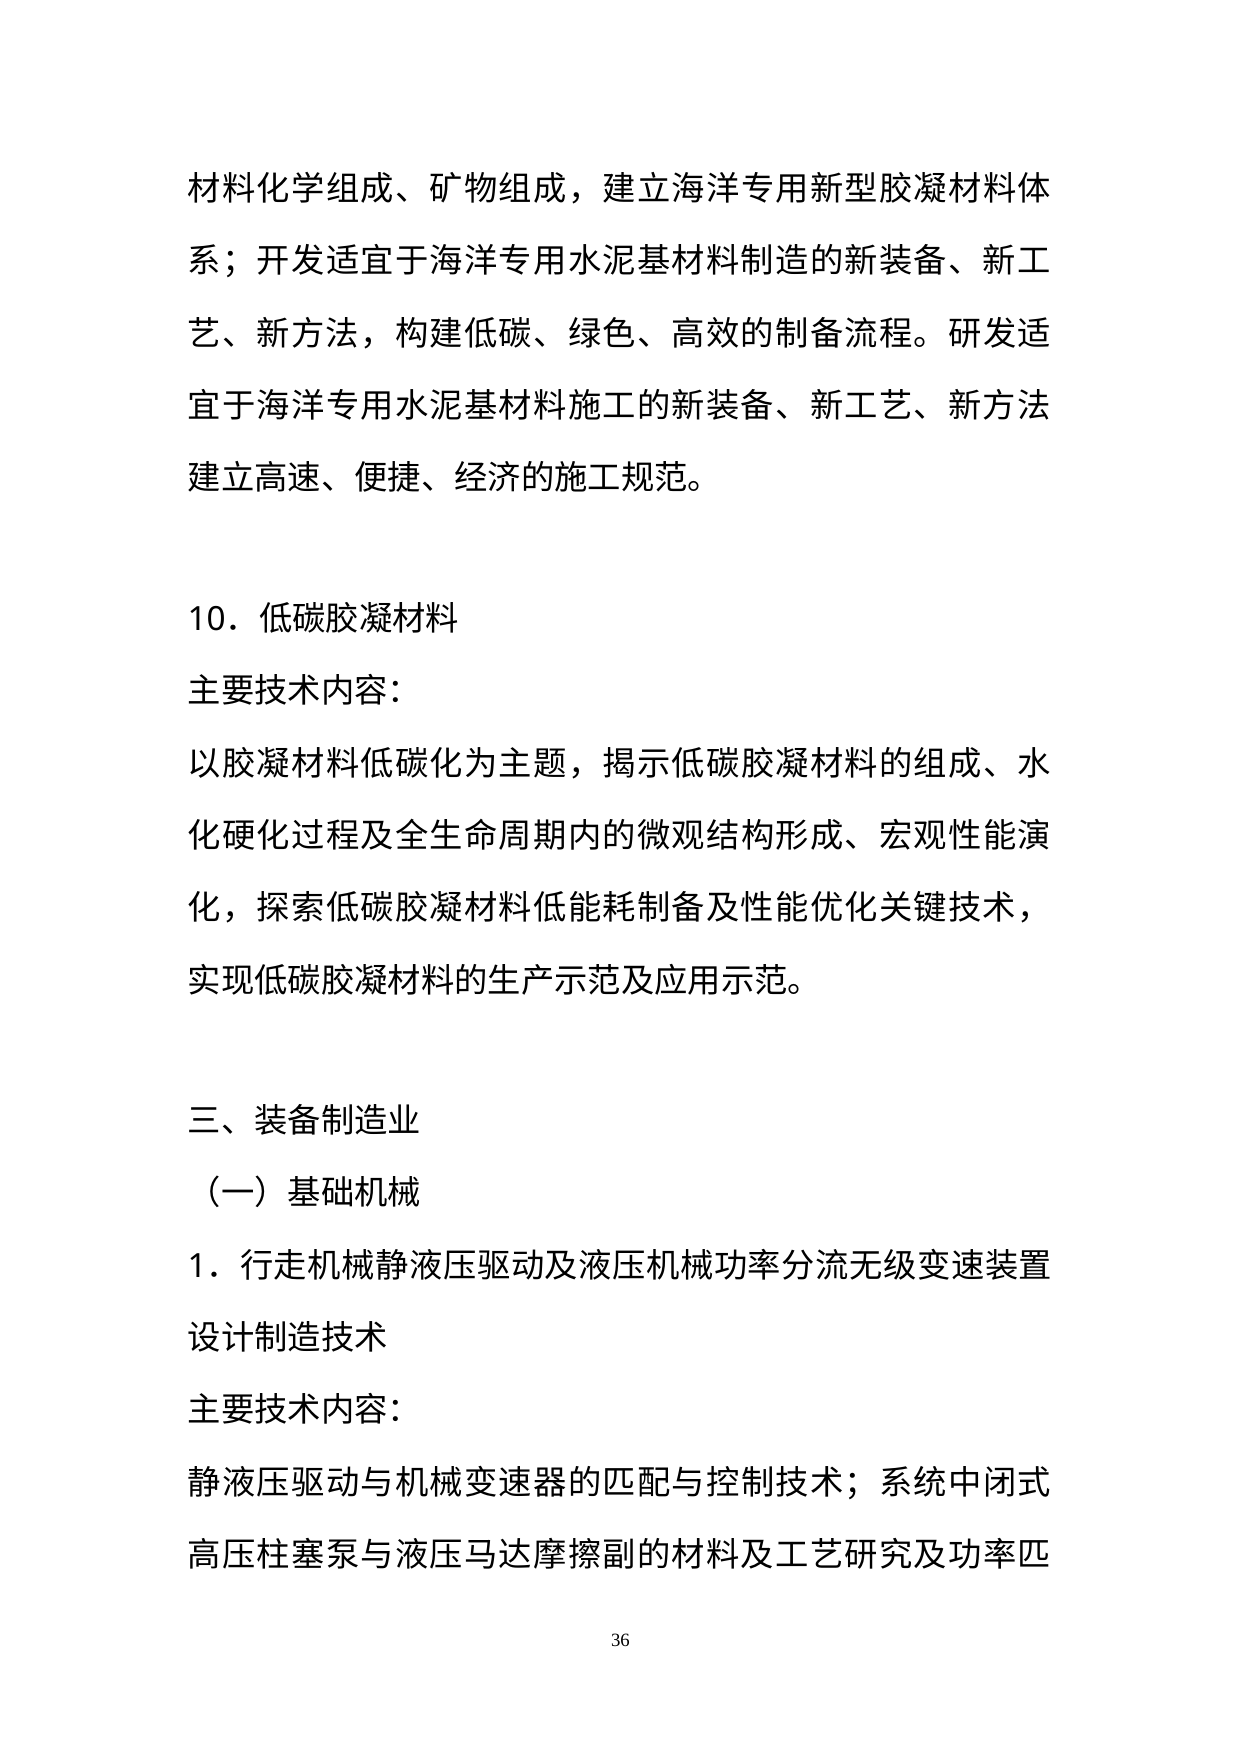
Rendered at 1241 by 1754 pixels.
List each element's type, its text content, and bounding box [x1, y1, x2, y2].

text 主要技术内容： [187, 664, 1053, 712]
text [187, 1455, 1053, 1576]
text 主要技术内容： [187, 1383, 1053, 1431]
list 低碳胶凝材料 [187, 592, 1053, 640]
text 以胶凝材料低碳化为主题，揭示低碳胶凝材料的组成、水化硬化过程及全生命周期内的微观结构形成、宏观性能演化，探索低碳胶凝材料低能耗制备及性能优化关键技术，实现低碳胶凝材料的生产示范及应用示范。 [187, 736, 1053, 1002]
list 基础机械 [187, 1166, 1053, 1214]
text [187, 162, 1053, 499]
subtitle 三、装备制造业 [187, 1094, 1053, 1142]
list 行走机械静液压驱动及液压机械功率分流无级变速装置设计制造技术 [187, 1238, 1053, 1359]
